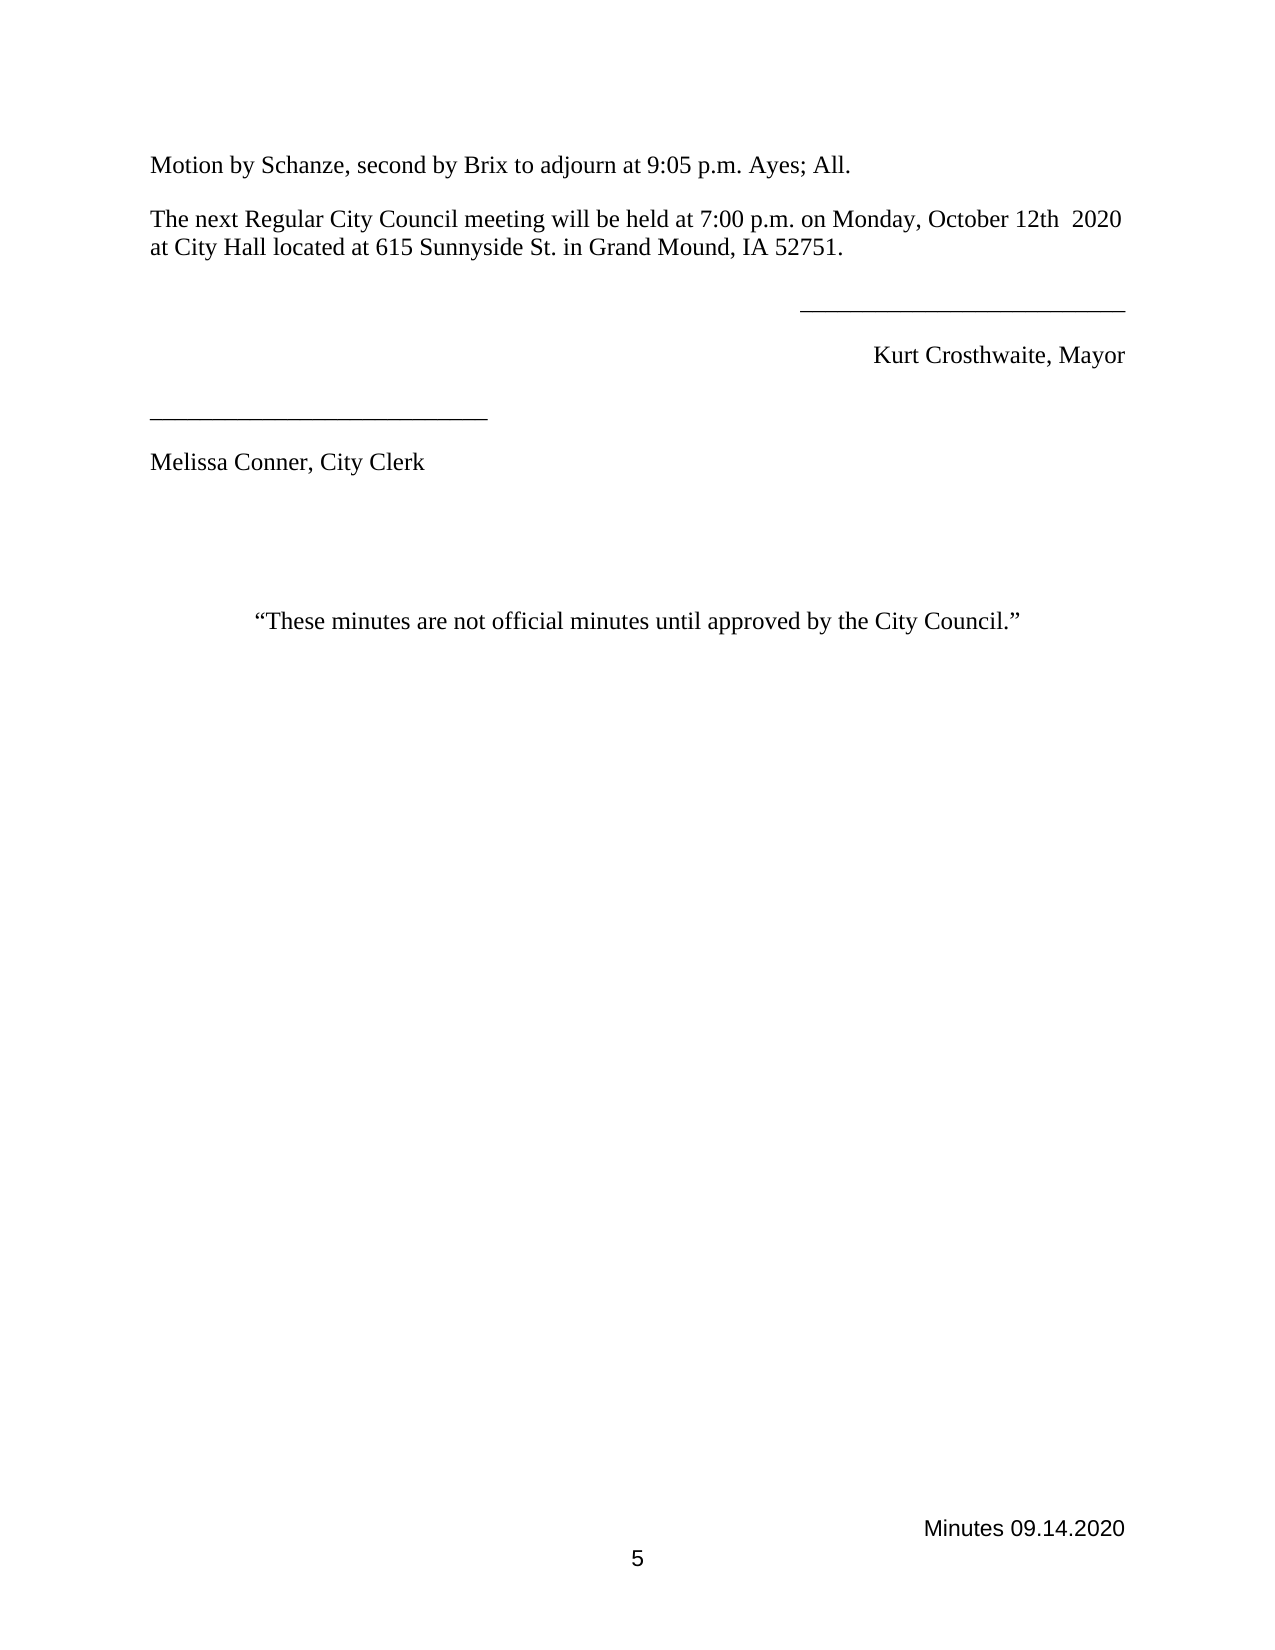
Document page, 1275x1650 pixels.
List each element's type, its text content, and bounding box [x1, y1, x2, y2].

text The next Regular City Council meeting will be held at 7:00 p.m. on Monday, October 12th 2020 at City Hall located at 615 Sunnyside St. in Grand Mound, IA 52751. [150, 204, 1125, 261]
text __________________________ [150, 286, 1125, 315]
text Motion by Schanze, second by Brix to adjourn at 9:05 p.m. Ayes; All. [150, 150, 1125, 179]
text ___________________________ [150, 394, 1125, 422]
text Melissa Conner, City Clerk [150, 447, 1125, 476]
text Kurt Crosthwaite, Mayor [150, 340, 1125, 369]
text “These minutes are not official minutes until approved by the City Council.” [150, 606, 1125, 635]
